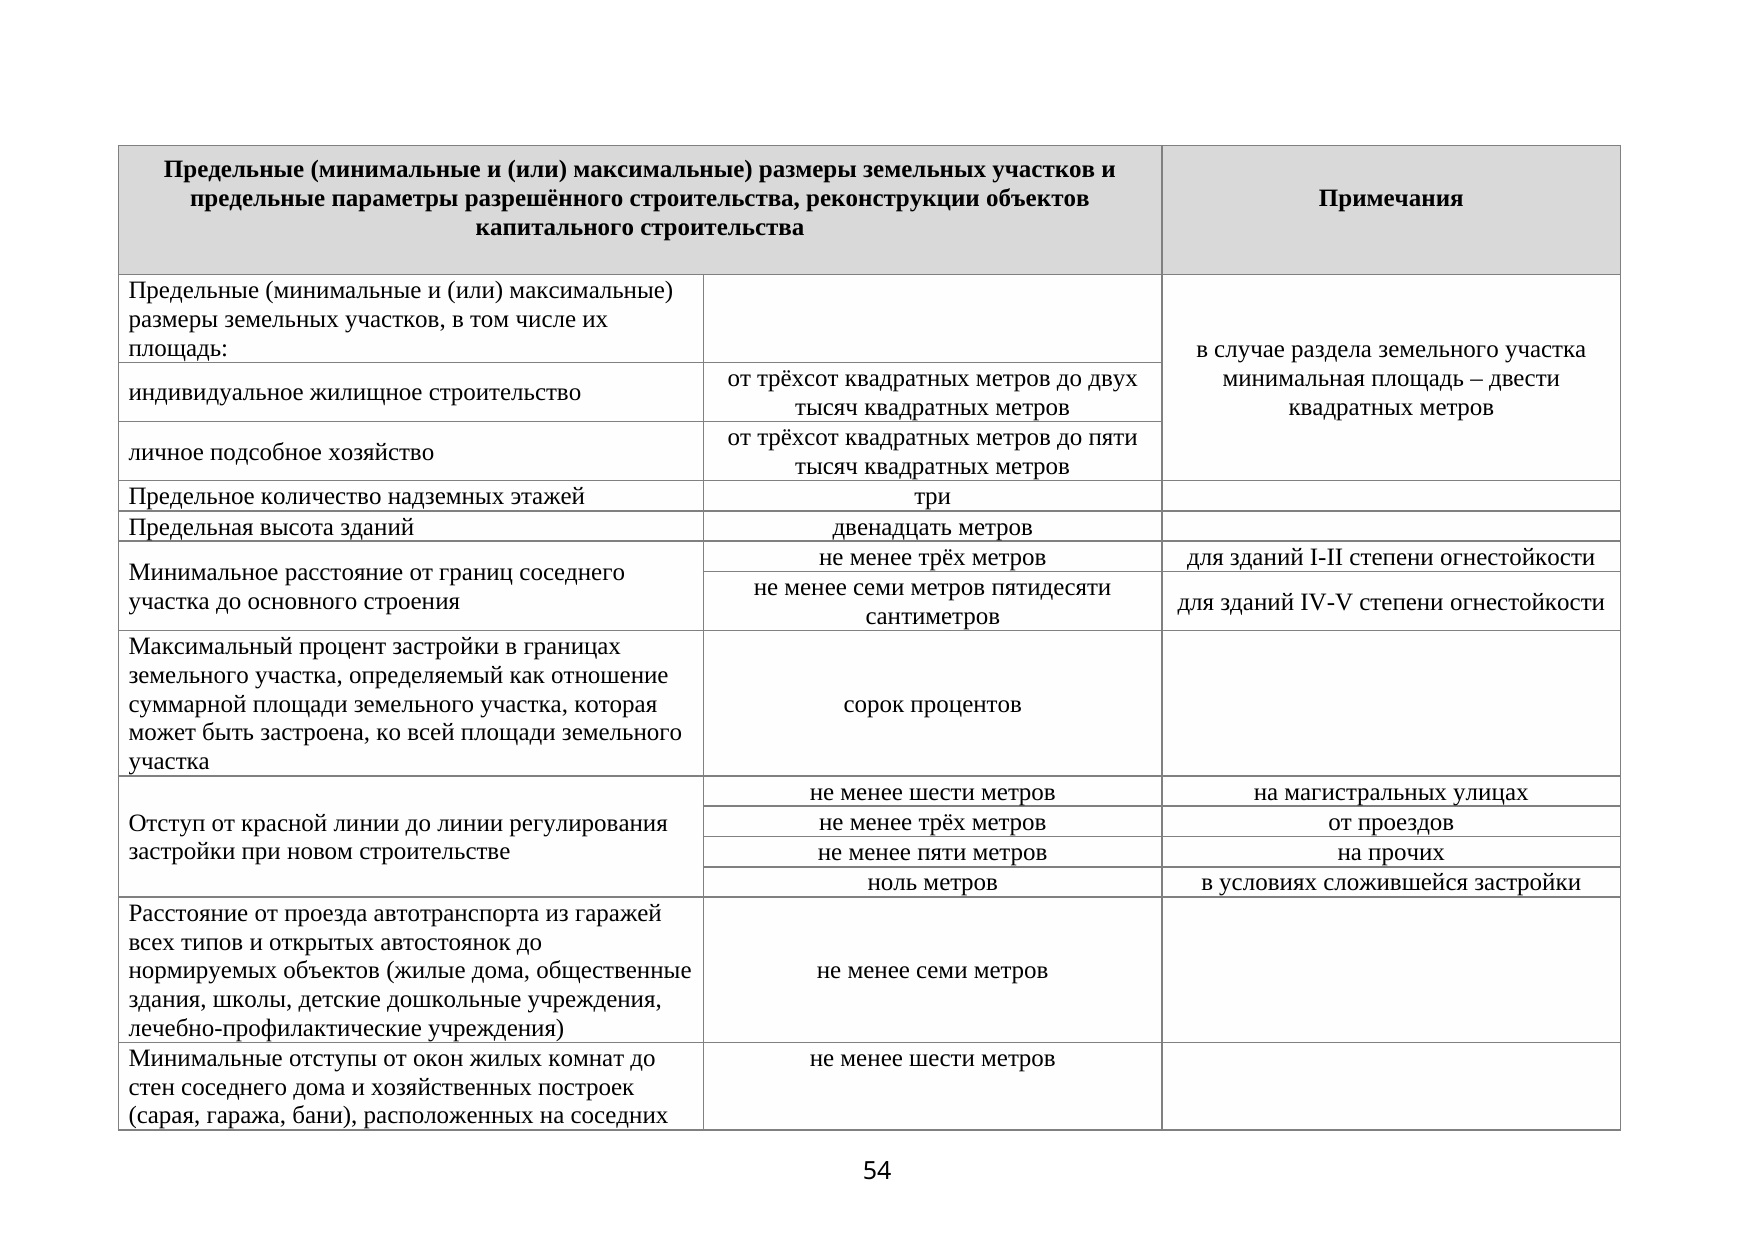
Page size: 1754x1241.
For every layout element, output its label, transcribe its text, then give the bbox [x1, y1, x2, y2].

table_cell индивидуальное жилищное строительство [119, 363, 703, 421]
table_cell двенадцать метров [704, 512, 1161, 540]
table_cell Предельное количество надземных этажей [119, 481, 703, 510]
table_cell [119, 1043, 703, 1129]
table_cell ноль метров [704, 868, 1161, 896]
table_header Предельные (минимальные и (или) максимальные) размеры земельных участков и предельные параметры разрешённого строительства, реконструкции объектов капитального строительства [119, 146, 1161, 274]
table_cell не менее трёх метров [704, 807, 1161, 836]
table_cell Предельная высота зданий [119, 512, 703, 540]
table_cell для зданий I-II степени огнестойкости [1163, 542, 1620, 571]
table_cell Предельные (минимальные и (или) максимальные) размеры земельных участков, в том числе их площадь: [119, 275, 703, 362]
table_cell не менее пяти метров [704, 837, 1161, 866]
table_cell сорок процентов [704, 631, 1161, 775]
table_cell [1163, 631, 1620, 775]
table_cell Максимальный процент застройки в границах земельного участка, определяемый как отношение суммарной площади земельного участка, которая может быть застроена, ко всей площади земельного участка [119, 631, 703, 775]
table_cell от проездов [1163, 807, 1620, 836]
table_header Примечания [1163, 146, 1620, 274]
table_cell для зданий IV-V степени огнестойкости [1163, 572, 1620, 630]
table_cell в условиях сложившейся застройки [1163, 868, 1620, 896]
table_cell не менее трёх метров [704, 542, 1161, 571]
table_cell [704, 1043, 1161, 1129]
table_cell Расстояние от проезда автотранспорта из гаражей всех типов и открытых автостоянок до нормируемых объектов (жилые дома, общественные здания, школы, детские дошкольные учреждения, лечебно-профилактические учреждения) [119, 898, 703, 1042]
table_cell Минимальное расстояние от границ соседнего участка до основного строения [119, 542, 703, 630]
table_cell на прочих [1163, 837, 1620, 866]
table_cell не менее шести метров [704, 777, 1161, 805]
table_cell три [704, 481, 1161, 510]
table_cell [1163, 481, 1620, 510]
table_cell [1163, 898, 1620, 1042]
table_cell [1163, 1043, 1620, 1129]
table_cell не менее семи метров пятидесяти сантиметров [704, 572, 1161, 630]
table_cell от трёхсот квадратных метров до двух тысяч квадратных метров [704, 363, 1161, 421]
table_cell не менее семи метров [704, 898, 1161, 1042]
table_cell на магистральных улицах [1163, 777, 1620, 805]
table_cell от трёхсот квадратных метров до пяти тысяч квадратных метров [704, 422, 1161, 480]
table_cell в случае раздела земельного участка минимальная площадь – двести квадратных метров [1163, 275, 1620, 480]
table_cell личное подсобное хозяйство [119, 422, 703, 480]
table_cell Отступ от красной линии до линии регулирования застройки при новом строительстве [119, 777, 703, 896]
table_cell [1163, 512, 1620, 540]
table_cell [704, 275, 1161, 362]
